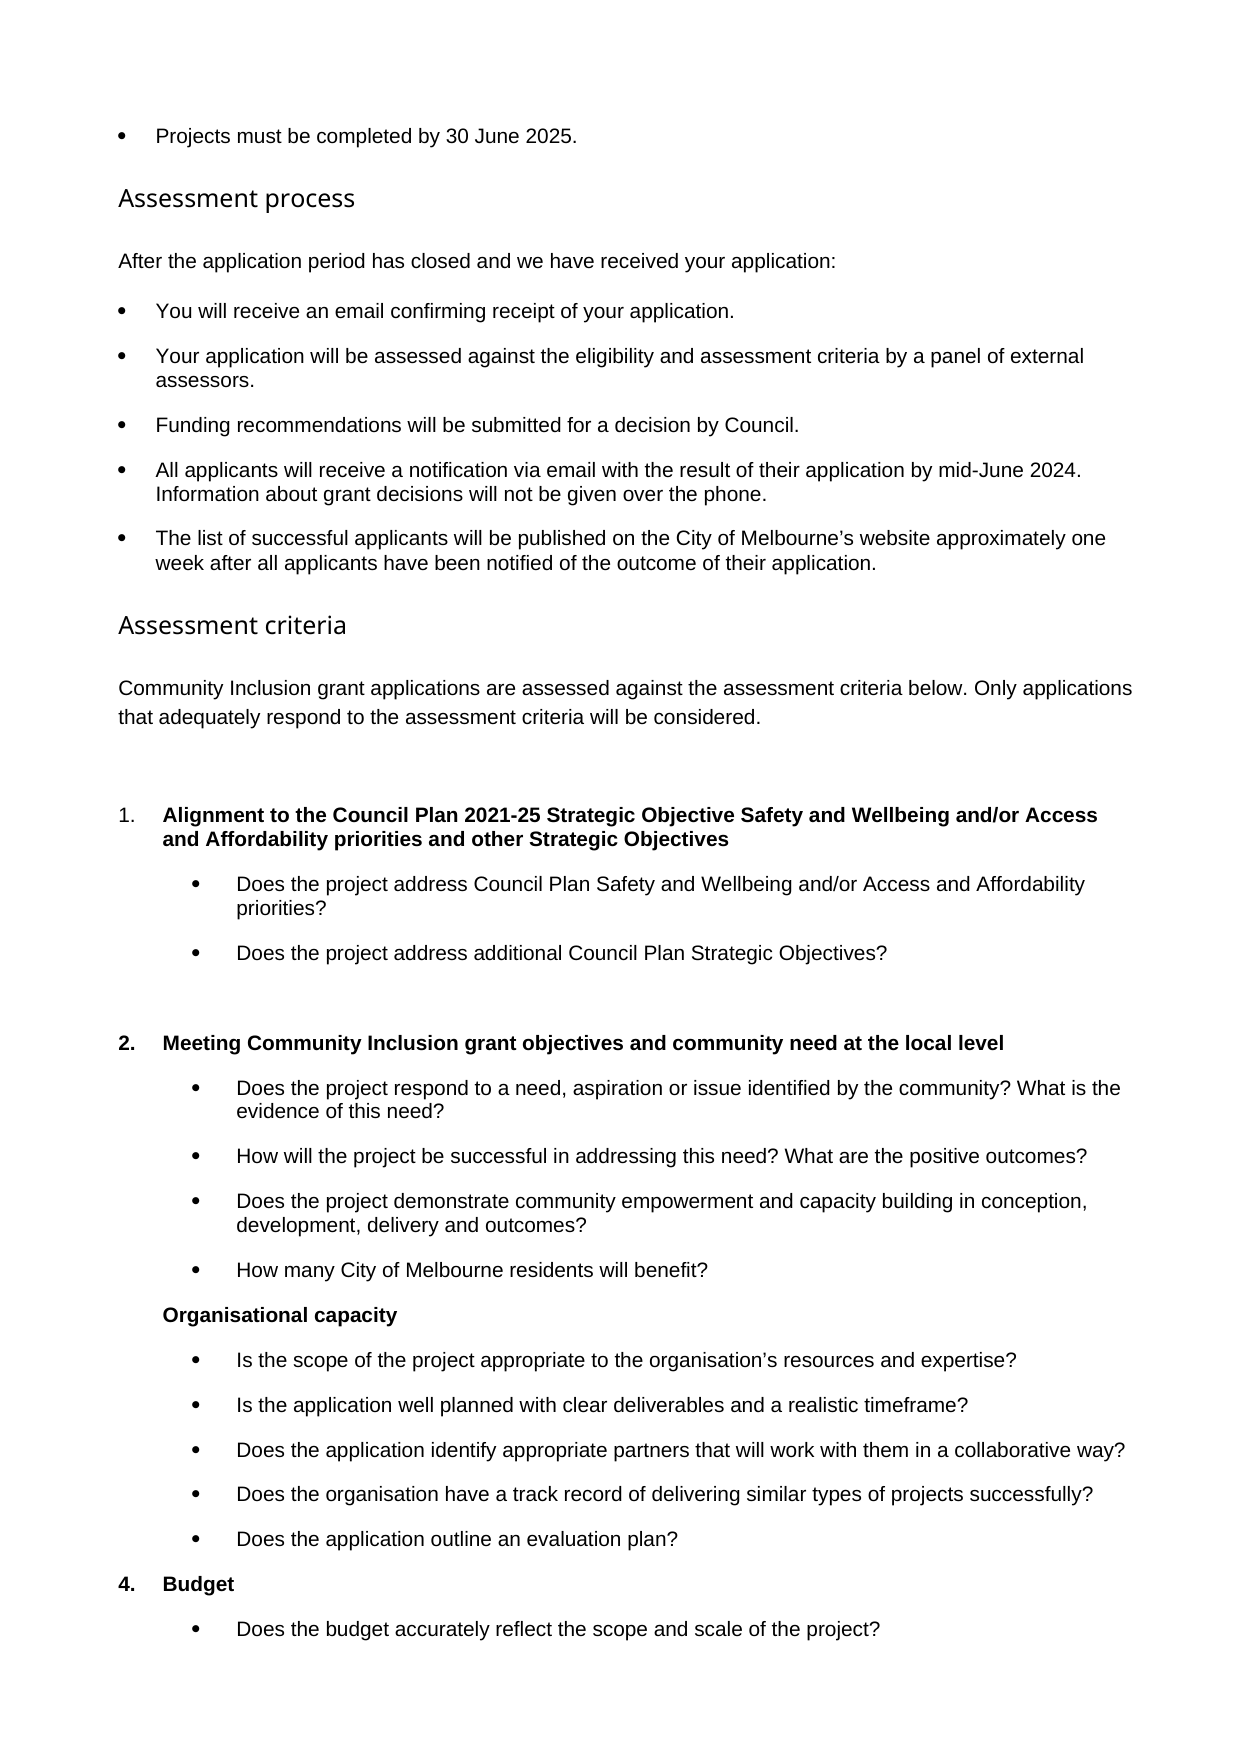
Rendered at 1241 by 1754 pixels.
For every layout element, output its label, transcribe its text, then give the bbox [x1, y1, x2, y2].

list Is the application well planned with clear deliverables and a realistic timeframe? [192, 1392, 1137, 1417]
list Does the project address Council Plan Safety and Wellbeing and/or Access and Affordability priorities? [192, 872, 1137, 920]
list Does the application identify appropriate partners that will work with them in a collaborative way? [192, 1437, 1137, 1461]
list Projects must be completed by 30 June 2025. [118, 123, 1137, 147]
subtitle Assessment criteria [118, 608, 1137, 642]
text Community Inclusion grant applications are assessed against the assessment criteria below. Only applications that adequately respond to the assessment criteria will be considered. [118, 676, 1137, 729]
list Alignment to the Council Plan 2021-25 Strategic Objective Safety and Wellbeing and/or Access and Affordability priorities and other Strategic Objectives [118, 803, 1137, 851]
list All applicants will receive a notification via email with the result of their application by mid-June 2024. Information about grant decisions will not be given over the phone. [118, 457, 1137, 505]
list Budget [118, 1572, 1137, 1596]
list Funding recommendations will be submitted for a decision by Council. [118, 412, 1137, 437]
list Does the organisation have a track record of delivering similar types of projects successfully? [192, 1482, 1137, 1506]
subtitle Assessment process [118, 181, 1137, 215]
list How many City of Melbourne residents will benefit? [192, 1258, 1137, 1282]
list Is the scope of the project appropriate to the organisation’s resources and expertise? [192, 1348, 1137, 1372]
list The list of successful applicants will be published on the City of Melbourne’s website approximately one week after all applicants have been notified of the outcome of their application. [118, 526, 1137, 574]
list You will receive an email confirming receipt of your application. [118, 299, 1137, 323]
list Organisational capacity [0, 1303, 1137, 1327]
list Does the project respond to a need, aspiration or issue identified by the community? What is the evidence of this need? [192, 1075, 1137, 1123]
list Does the budget accurately reflect the scope and scale of the project? [192, 1617, 1137, 1641]
list Your application will be assessed against the eligibility and assessment criteria by a panel of external assessors. [118, 344, 1137, 392]
list Does the project demonstrate community empowerment and capacity building in conception, development, delivery and outcomes? [192, 1189, 1137, 1237]
list Meeting Community Inclusion grant objectives and community need at the local level [118, 1031, 1137, 1054]
text After the application period has closed and we have received your application: [118, 249, 1137, 273]
list Does the application outline an evaluation plan? [192, 1527, 1137, 1551]
list Does the project address additional Council Plan Strategic Objectives? [192, 941, 1137, 965]
list How will the project be successful in addressing this need? What are the positive outcomes? [192, 1144, 1137, 1168]
